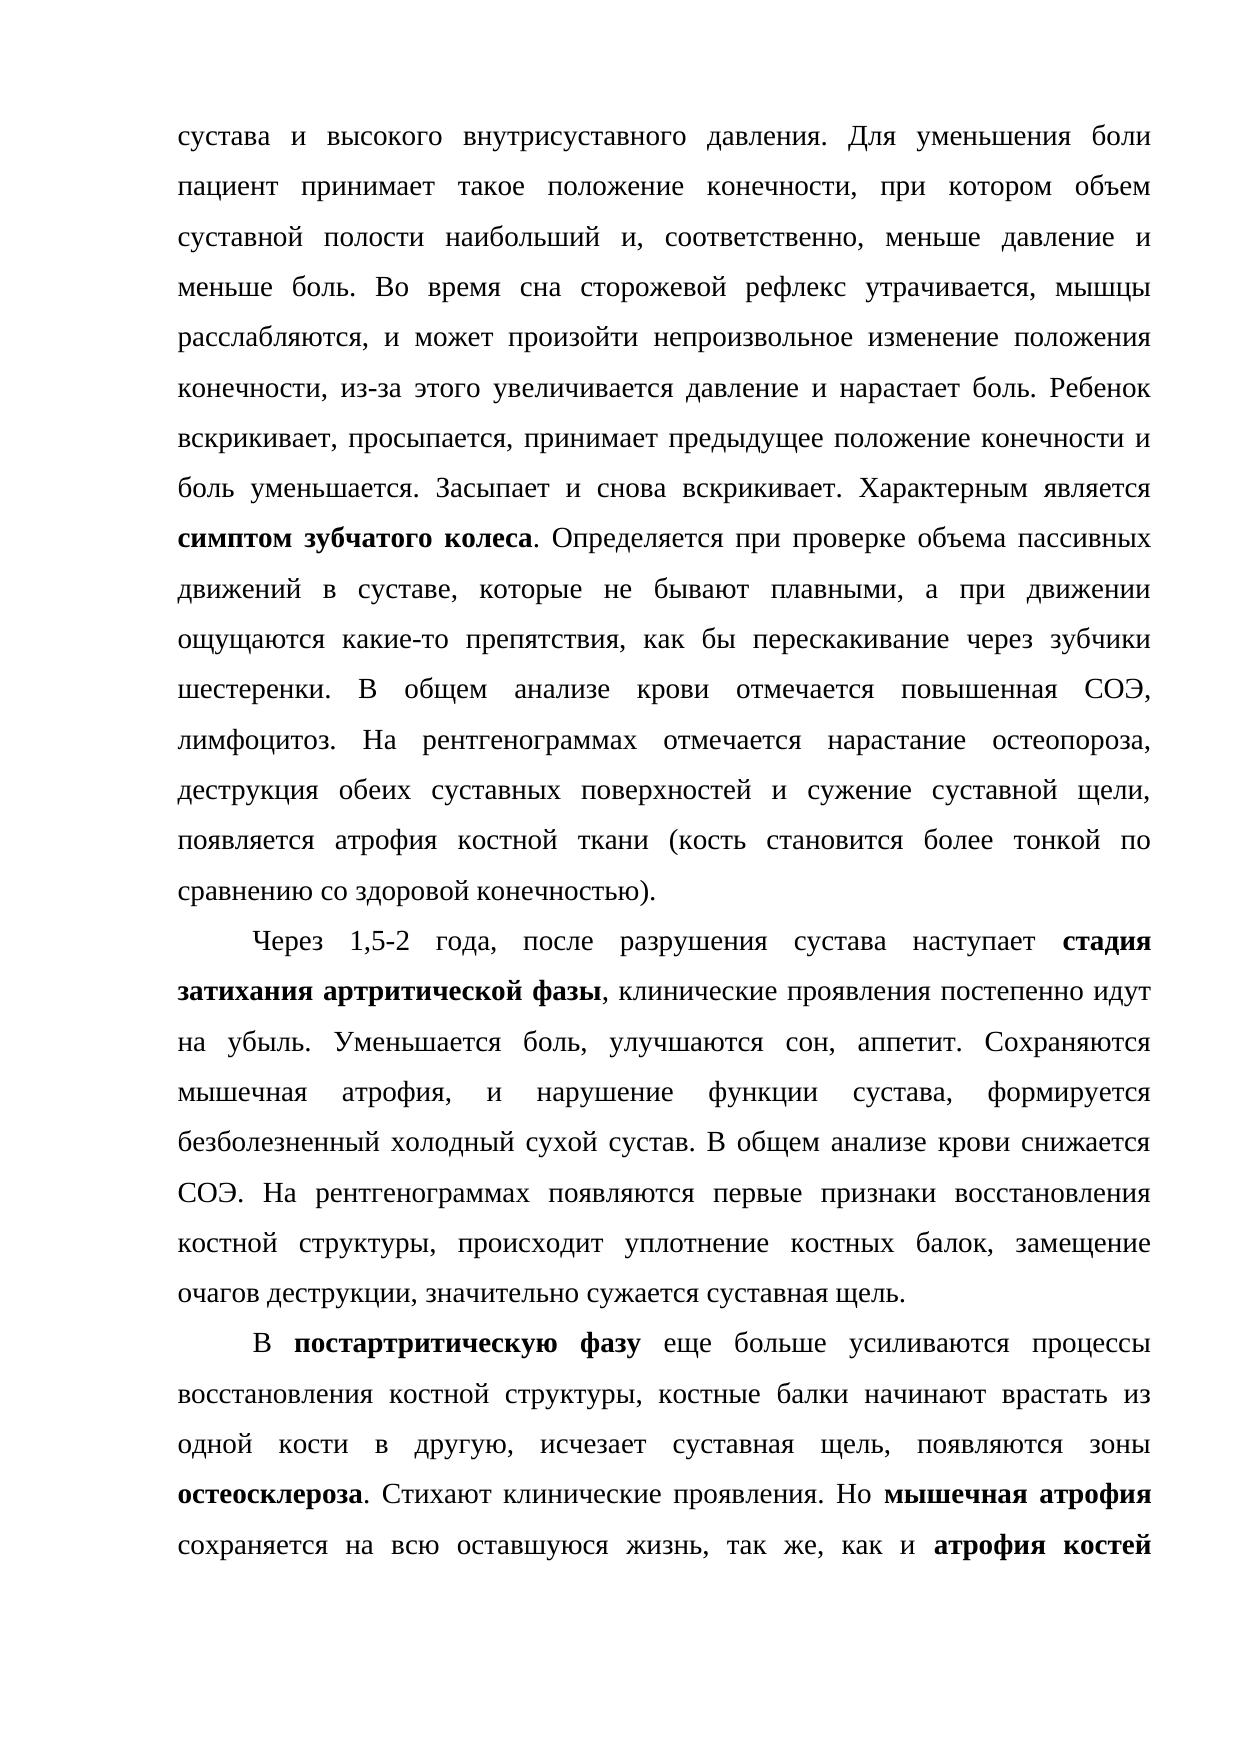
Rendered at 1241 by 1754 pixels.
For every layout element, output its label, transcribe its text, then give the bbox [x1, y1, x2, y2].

text Через 1,5-2 года, после разрушения сустава наступает стадия затихания артритической фазы, клинические проявления постепенно идут на убыль. Уменьшается боль, улучшаются сон, аппетит. Сохраняются мышечная атрофия, и нарушение функции сустава, формируется безболезненный холодный сухой сустав. В общем анализе крови снижается СОЭ. На рентгенограммах появляются первые признаки восстановления костной структуры, происходит уплотнение костных балок, замещение очагов деструкции, значительно сужается суставная щель. [177, 923, 1152, 1309]
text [177, 1326, 1152, 1560]
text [177, 118, 1152, 906]
